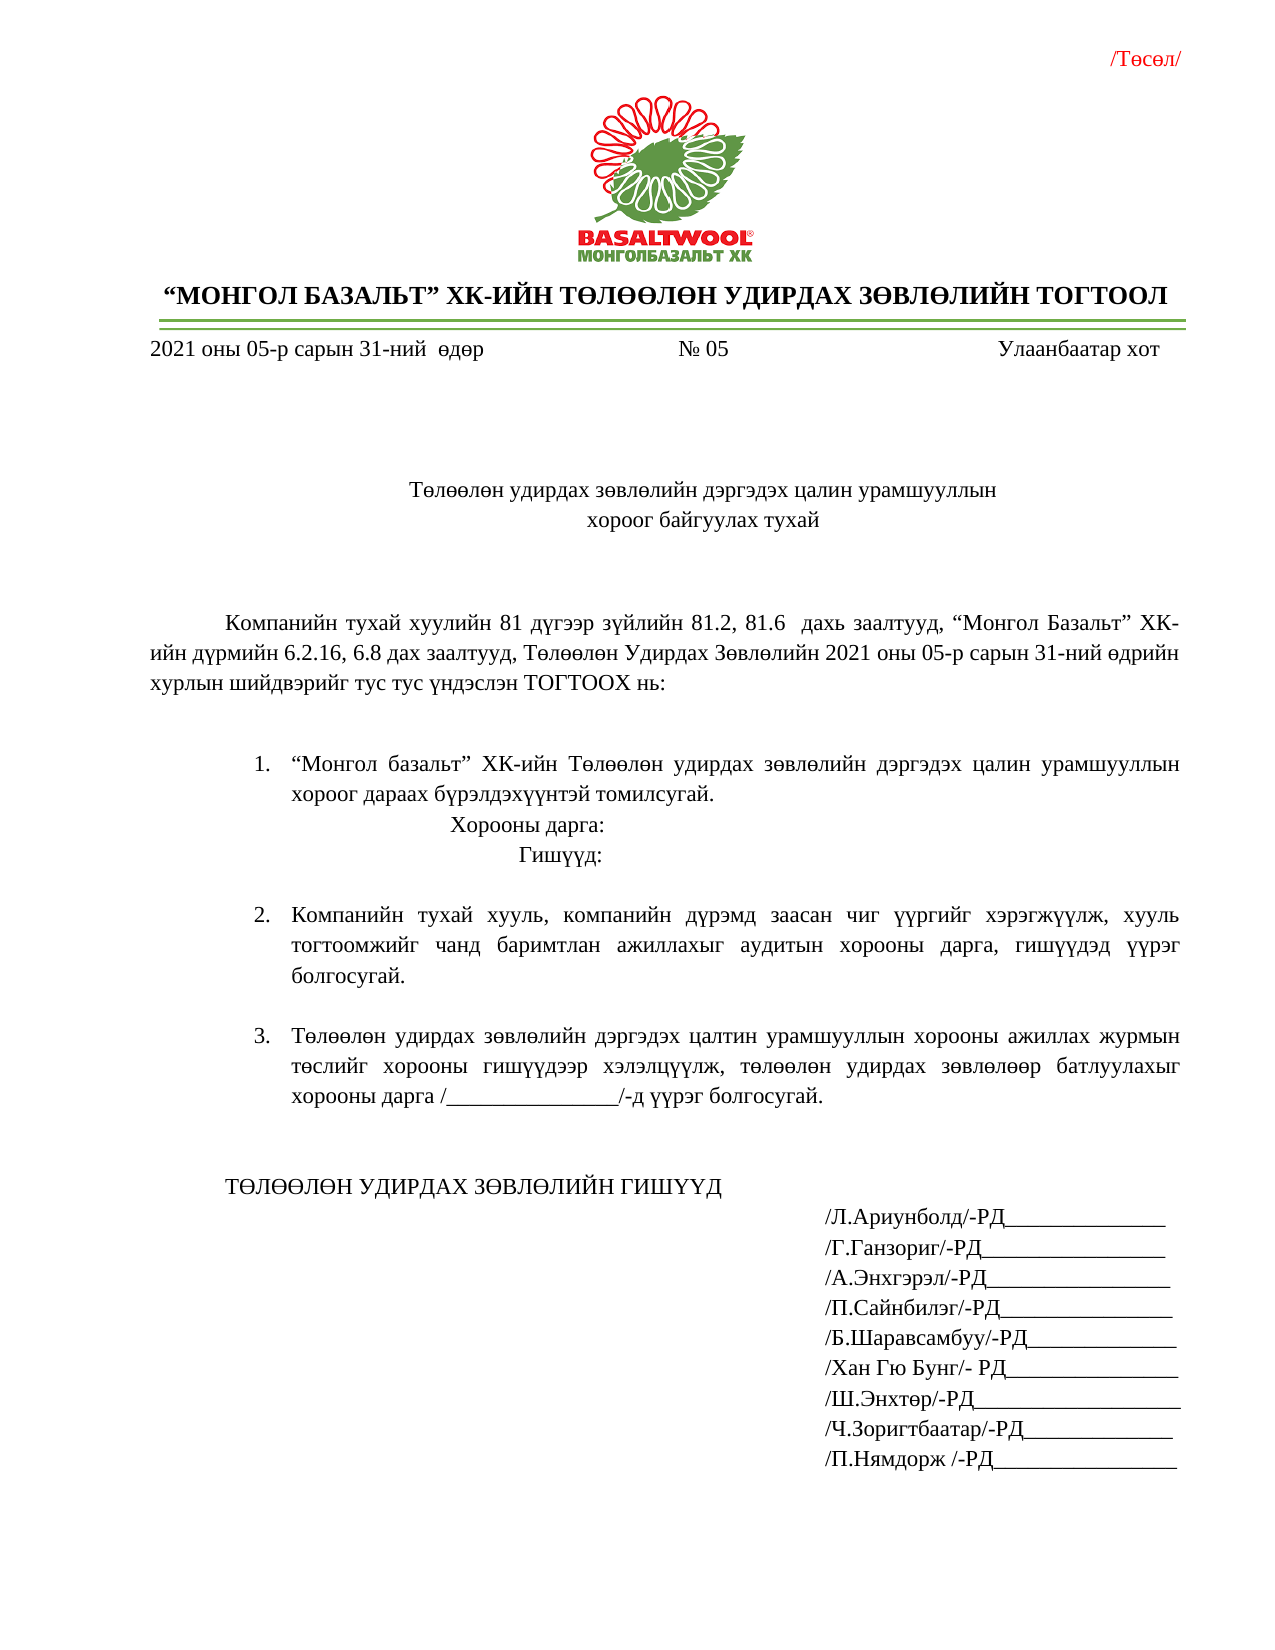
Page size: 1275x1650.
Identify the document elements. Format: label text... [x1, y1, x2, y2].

list Хорооны дарга: [450, 811, 1181, 837]
list /П.Сайнбилэг/-РД_______________ [225, 1294, 1181, 1320]
text 2021 оны 05-р сарын 31-ний өдөр № 05 Улаанбаатар хот [150, 335, 1181, 361]
list /Ч.Зоригтбаатар/-РД_____________ [225, 1415, 1181, 1441]
list ТӨЛӨӨЛӨН УДИРДАХ ЗӨВЛӨЛИЙН ГИШҮҮД [225, 1173, 1181, 1199]
list Төлөөлөн удирдах зөвлөлийн дэргэдэх цалтин урамшууллын хорооны ажиллах журмын төслийг хорооны гишүүдээр хэлэлцүүлж, төлөөлөн удирдах зөвлөлөөр батлуулахыг хорооны дарга /_______________/-д үүрэг болгосугай. [253, 1022, 1181, 1109]
list /А.Энхгэрэл/-РД________________ [225, 1264, 1181, 1290]
list Гишүүд: [450, 841, 1181, 867]
list Төлөөлөн удирдах зөвлөлийн дэргэдэх цалин урамшууллын [225, 476, 1181, 503]
list /П.Нямдорж /-РД________________ [262, 1445, 1181, 1471]
list “Монгол базальт” ХК-ийн Төлөөлөн удирдах зөвлөлийн дэргэдэх цалин урамшууллын хороог дараах бүрэлдэхүүнтэй томилсугай. [253, 750, 1181, 807]
list Компанийн тухай хууль, компанийн дүрэмд заасан чиг үүргийг хэрэгжүүлж, хууль тогтоомжийг чанд баримтлан ажиллахыг аудитын хорооны дарга, гишүүдэд үүрэг болгосугай. [253, 901, 1181, 988]
list /Л.Ариунболд/-РД______________ [750, 1203, 1181, 1230]
list /Ш.Энхтөр/-РД__________________ [225, 1385, 1181, 1411]
picture [556, 75, 783, 271]
list /Б.Шаравсамбуу/-РД_____________ [225, 1324, 1181, 1351]
list /Г.Ганзориг/-РД________________ [225, 1234, 1181, 1260]
list /Хан Гю Бунг/- РД_______________ [225, 1354, 1181, 1381]
text Компанийн тухай хуулийн 81 дүгээр зүйлийн 81.2, 81.6 дахь заалтууд, “Монгол Базальт” ХК-ийн дүрмийн 6.2.16, 6.8 дах заалтууд, Төлөөлөн Удирдах Зөвлөлийн 2021 оны 05-р сарын 31-ний өдрийн хурлын шийдвэрийг тус тус үндэслэн ТОГТООХ нь: [150, 609, 1181, 695]
list хороог байгуулах тухай [225, 507, 1181, 533]
